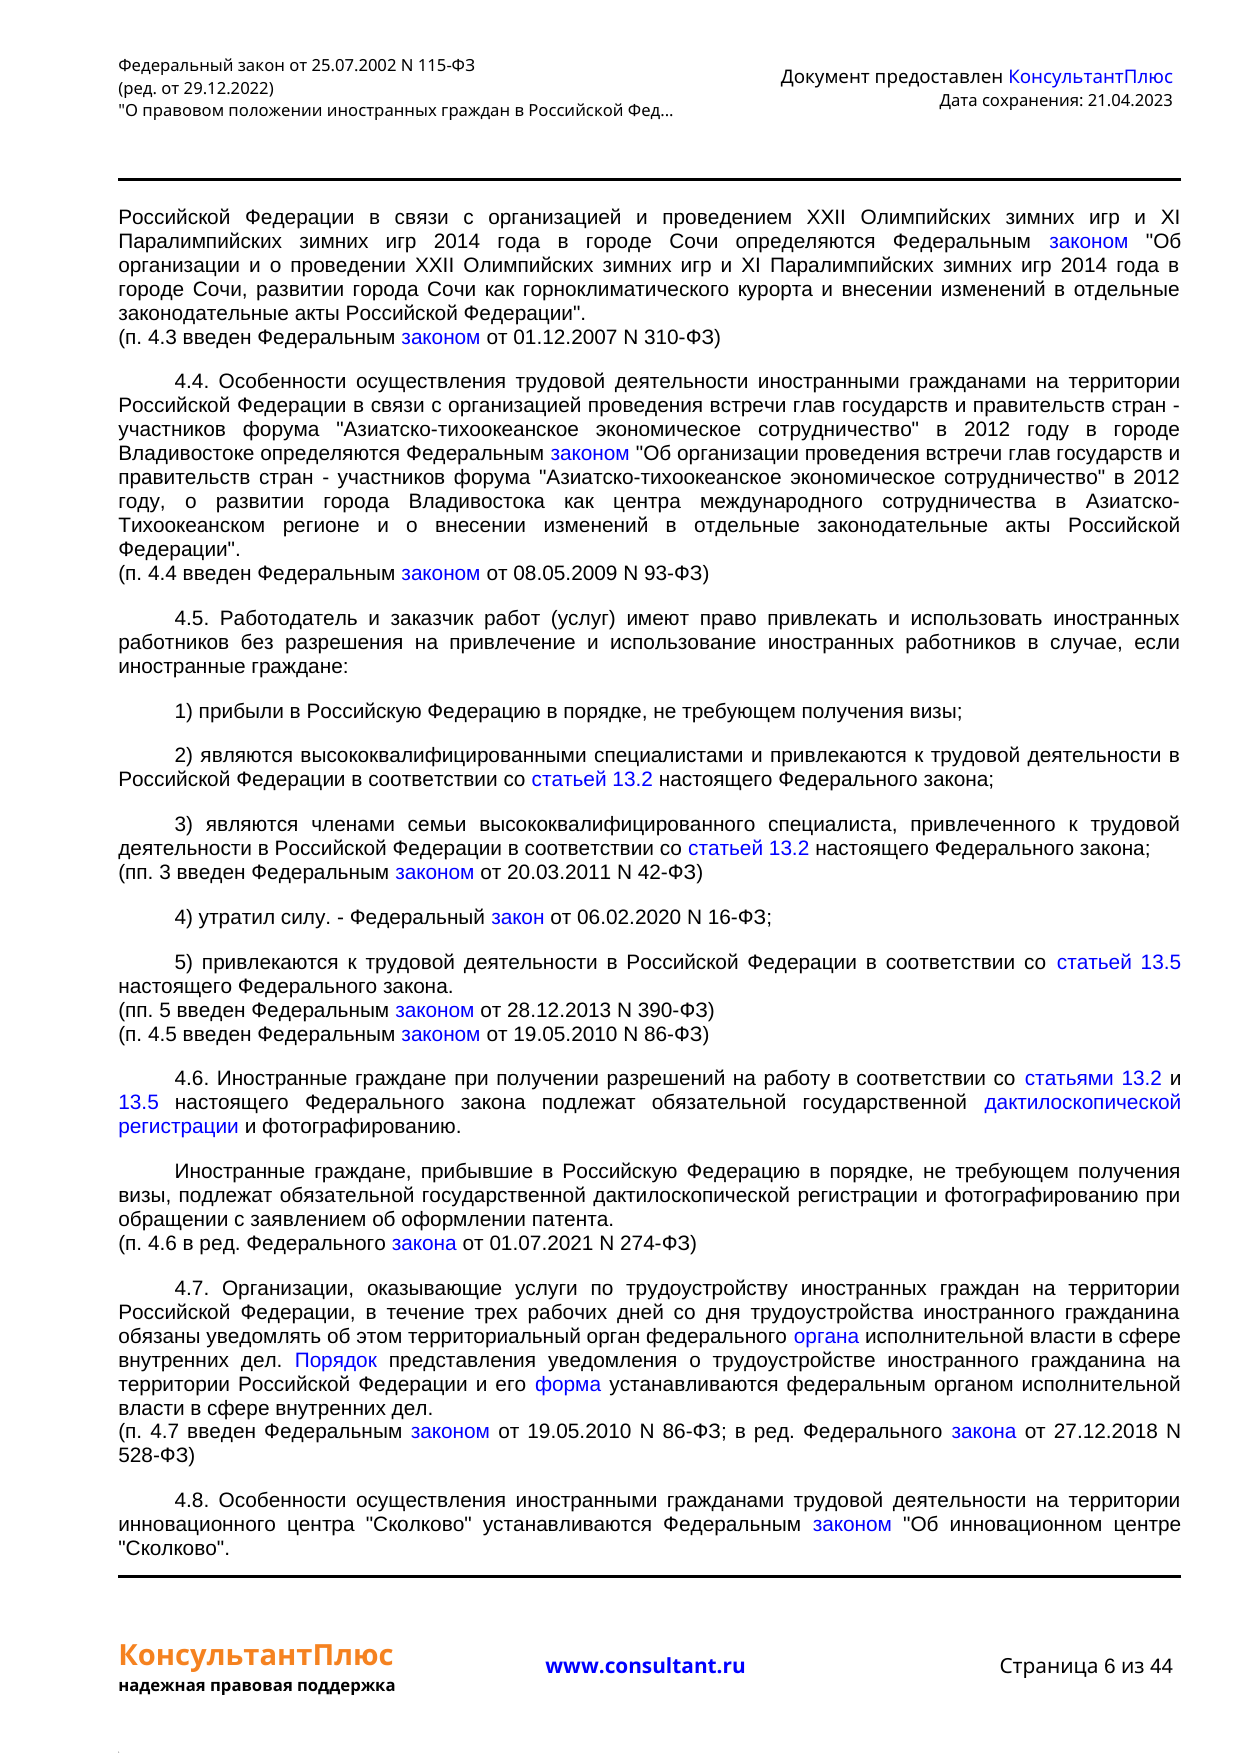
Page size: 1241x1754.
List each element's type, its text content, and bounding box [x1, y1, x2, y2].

text 5) привлекаются к трудовой деятельности в Российской Федерации в соответствии со статьей 13.5 настоящего Федерального закона. [118, 949, 1181, 997]
text (п. 4.6 в ред. Федерального закона от 01.07.2021 N 274-ФЗ) [118, 1231, 1181, 1255]
text (пп. 3 введен Федеральным законом от 20.03.2011 N 42-ФЗ) [118, 860, 1181, 884]
text Иностранные граждане, прибывшие в Российскую Федерацию в порядке, не требующем получения визы, подлежат обязательной государственной дактилоскопической регистрации и фотографированию при обращении с заявлением об оформлении патента. [118, 1159, 1181, 1231]
text 4.6. Иностранные граждане при получении разрешений на работу в соответствии со статьями 13.2 и 13.5 настоящего Федерального закона подлежат обязательной государственной дактилоскопической регистрации и фотографированию. [118, 1066, 1181, 1138]
text 3) являются членами семьи высококвалифицированного специалиста, привлеченного к трудовой деятельности в Российской Федерации в соответствии со статьей 13.2 настоящего Федерального закона; [118, 812, 1181, 860]
text 1) прибыли в Российскую Федерацию в порядке, не требующем получения визы; [118, 698, 1181, 722]
text 4.4. Особенности осуществления трудовой деятельности иностранными гражданами на территории Российской Федерации в связи с организацией проведения встречи глав государств и правительств стран - участников форума "Азиатско-тихоокеанское экономическое сотрудничество" в 2012 году в городе Владивостоке определяются Федеральным законом "Об организации проведения встречи глав государств и правительств стран - участников форума "Азиатско-тихоокеанское экономическое сотрудничество" в 2012 году, о развитии города Владивостока как центра международного сотрудничества в Азиатско-Тихоокеанском регионе и о внесении изменений в отдельные законодательные акты Российской Федерации". [118, 369, 1181, 561]
text (пп. 5 введен Федеральным законом от 28.12.2013 N 390-ФЗ) [118, 997, 1181, 1021]
text 4) утратил силу. - Федеральный закон от 06.02.2020 N 16-ФЗ; [118, 905, 1181, 929]
text (п. 4.7 введен Федеральным законом от 19.05.2010 N 86-ФЗ; в ред. Федерального закона от 27.12.2018 N 528-ФЗ) [118, 1419, 1181, 1467]
text (п. 4.5 введен Федеральным законом от 19.05.2010 N 86-ФЗ) [118, 1021, 1181, 1045]
text 4.8. Особенности осуществления иностранными гражданами трудовой деятельности на территории инновационного центра "Сколково" устанавливаются Федеральным законом "Об инновационном центре "Сколково". [118, 1488, 1181, 1560]
text 2) являются высококвалифицированными специалистами и привлекаются к трудовой деятельности в Российской Федерации в соответствии со статьей 13.2 настоящего Федерального закона; [118, 743, 1181, 791]
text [118, 205, 1181, 324]
text (п. 4.4 введен Федеральным законом от 08.05.2009 N 93-ФЗ) [118, 561, 1181, 585]
text (п. 4.3 введен Федеральным законом от 01.12.2007 N 310-ФЗ) [118, 324, 1181, 348]
text 4.7. Организации, оказывающие услуги по трудоустройству иностранных граждан на территории Российской Федерации, в течение трех рабочих дней со дня трудоустройства иностранного гражданина обязаны уведомлять об этом территориальный орган федерального органа исполнительной власти в сфере внутренних дел. Порядок представления уведомления о трудоустройстве иностранного гражданина на территории Российской Федерации и его форма устанавливаются федеральным органом исполнительной власти в сфере внутренних дел. [118, 1276, 1181, 1419]
text 4.5. Работодатель и заказчик работ (услуг) имеют право привлекать и использовать иностранных работников без разрешения на привлечение и использование иностранных работников в случае, если иностранные граждане: [118, 606, 1181, 678]
